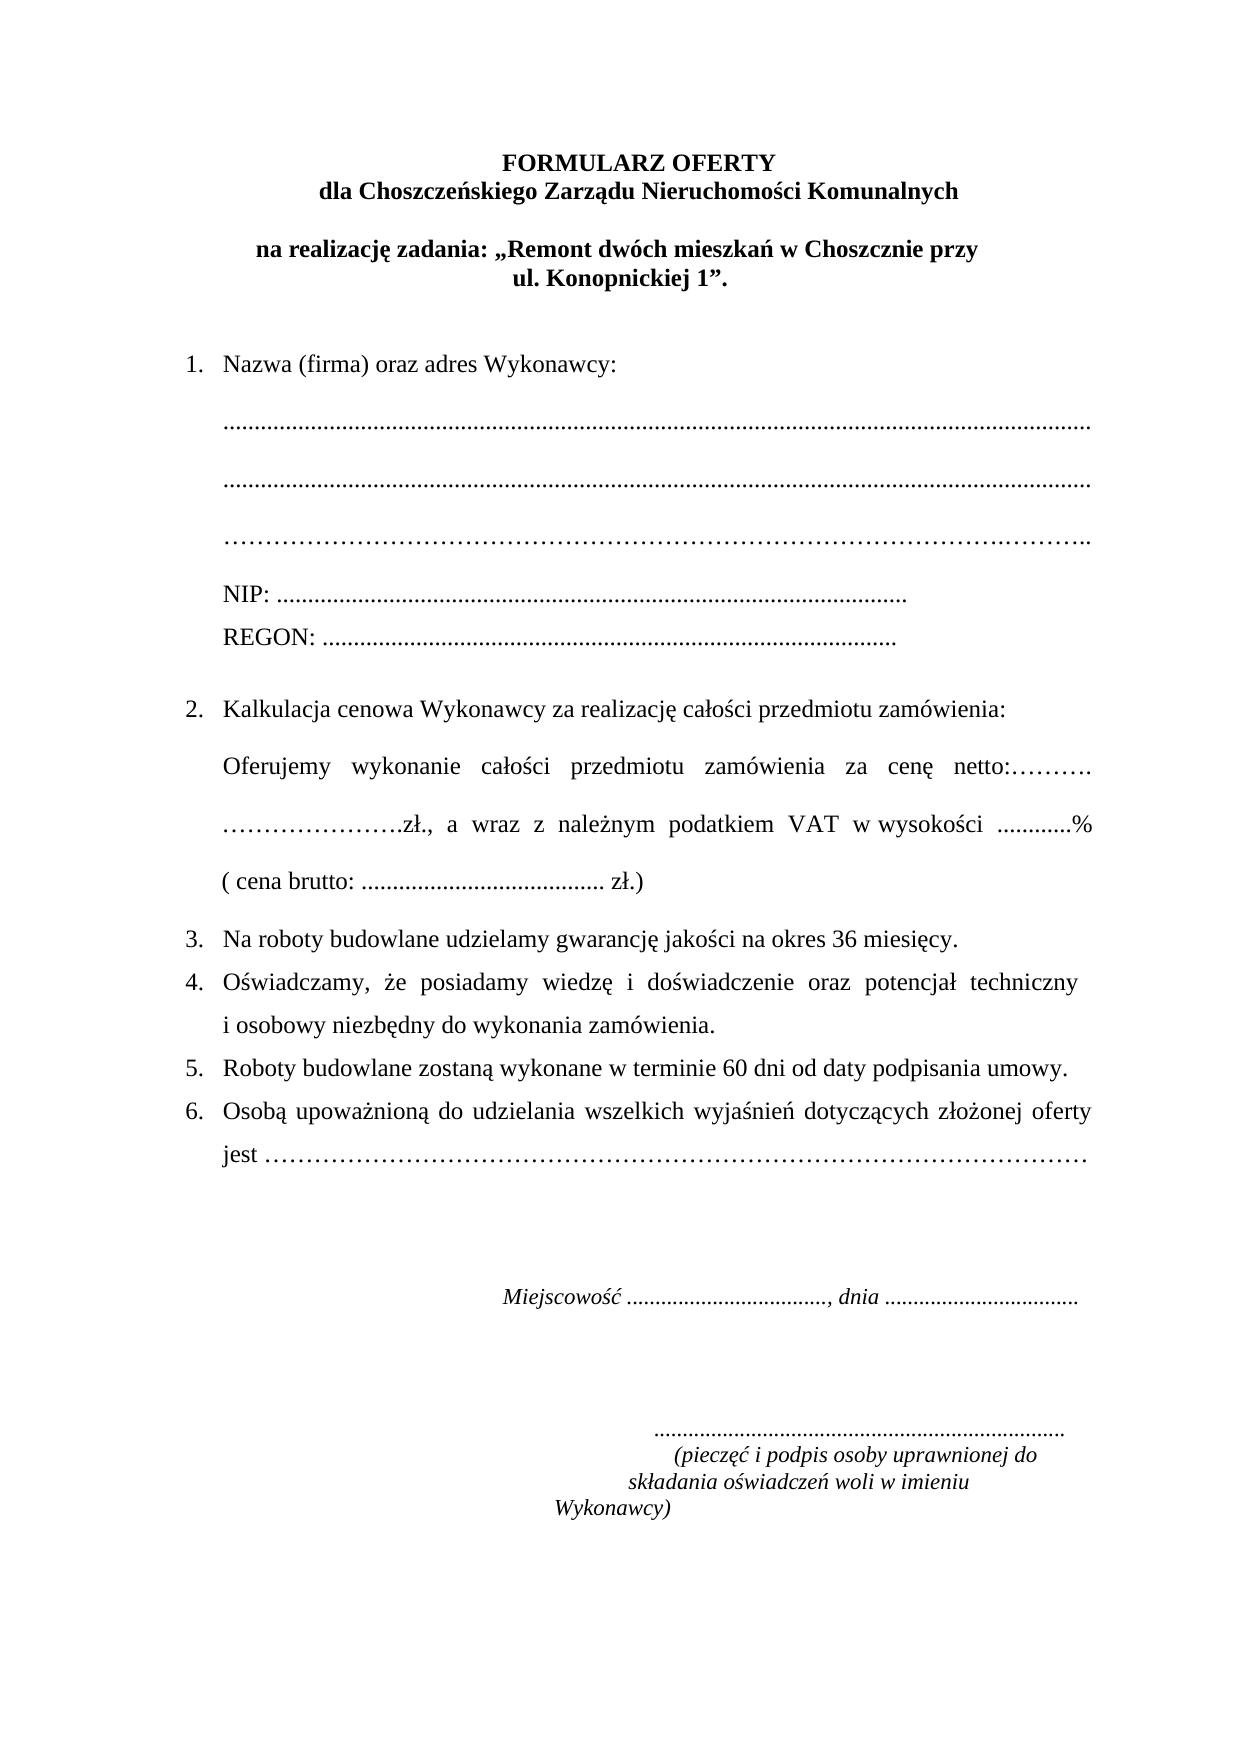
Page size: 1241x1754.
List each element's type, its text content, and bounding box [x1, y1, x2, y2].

text ………………………………………………………………………………….……….. [223, 521, 1093, 550]
list Osobą upoważnioną do udzielania wszelkich wyjaśnień dotyczących złożonej oferty jest ……………………………………………………………………………………… [185, 1096, 1093, 1168]
text FORMULARZ OFERTY [185, 148, 1093, 176]
text REGON: ............................................................................................ [223, 622, 1093, 651]
text dla Choszczeńskiego Zarządu Nieruchomości Komunalnych [185, 176, 1093, 205]
text ........................................................................................................................................... [223, 464, 1093, 493]
text na realizację zadania: „Remont dwóch mieszkań w Choszcznie przy ul. Konopnickiej 1”. [148, 234, 1093, 291]
text NIP: ..................................................................................................... [223, 579, 1093, 608]
list Na roboty budowlane udzielamy gwarancję jakości na okres 36 miesięcy. [185, 924, 1093, 953]
list Oświadczamy, że posiadamy wiedzę i doświadczenie oraz potencjał techniczny i osobowy niezbędny do wykonania zamówienia. [185, 967, 1093, 1039]
text ........................................................................................................................................... [223, 406, 1093, 435]
text Miejscowość ..................................., dnia .................................. [223, 1283, 1093, 1309]
list Kalkulacja cenowa Wykonawcy za realizację całości przedmiotu zamówienia: [185, 694, 1093, 723]
text Oferujemy wykonanie całości przedmiotu zamówienia za cenę netto:……….………………….zł., a wraz z należnym podatkiem VAT w wysokości ............% ( cena brutto: ....................................... zł.) [221, 751, 1093, 895]
text składania oświadczeń woli w imieniu Wykonawcy) [554, 1468, 1093, 1520]
text (pieczęć i podpis osoby uprawnionej do [518, 1441, 1093, 1468]
list Nazwa (firma) oraz adres Wykonawcy: [185, 349, 1093, 378]
list Roboty budowlane zostaną wykonane w terminie 60 dni od daty podpisania umowy. [185, 1053, 1093, 1082]
text ........................................................................ [185, 1415, 1093, 1441]
